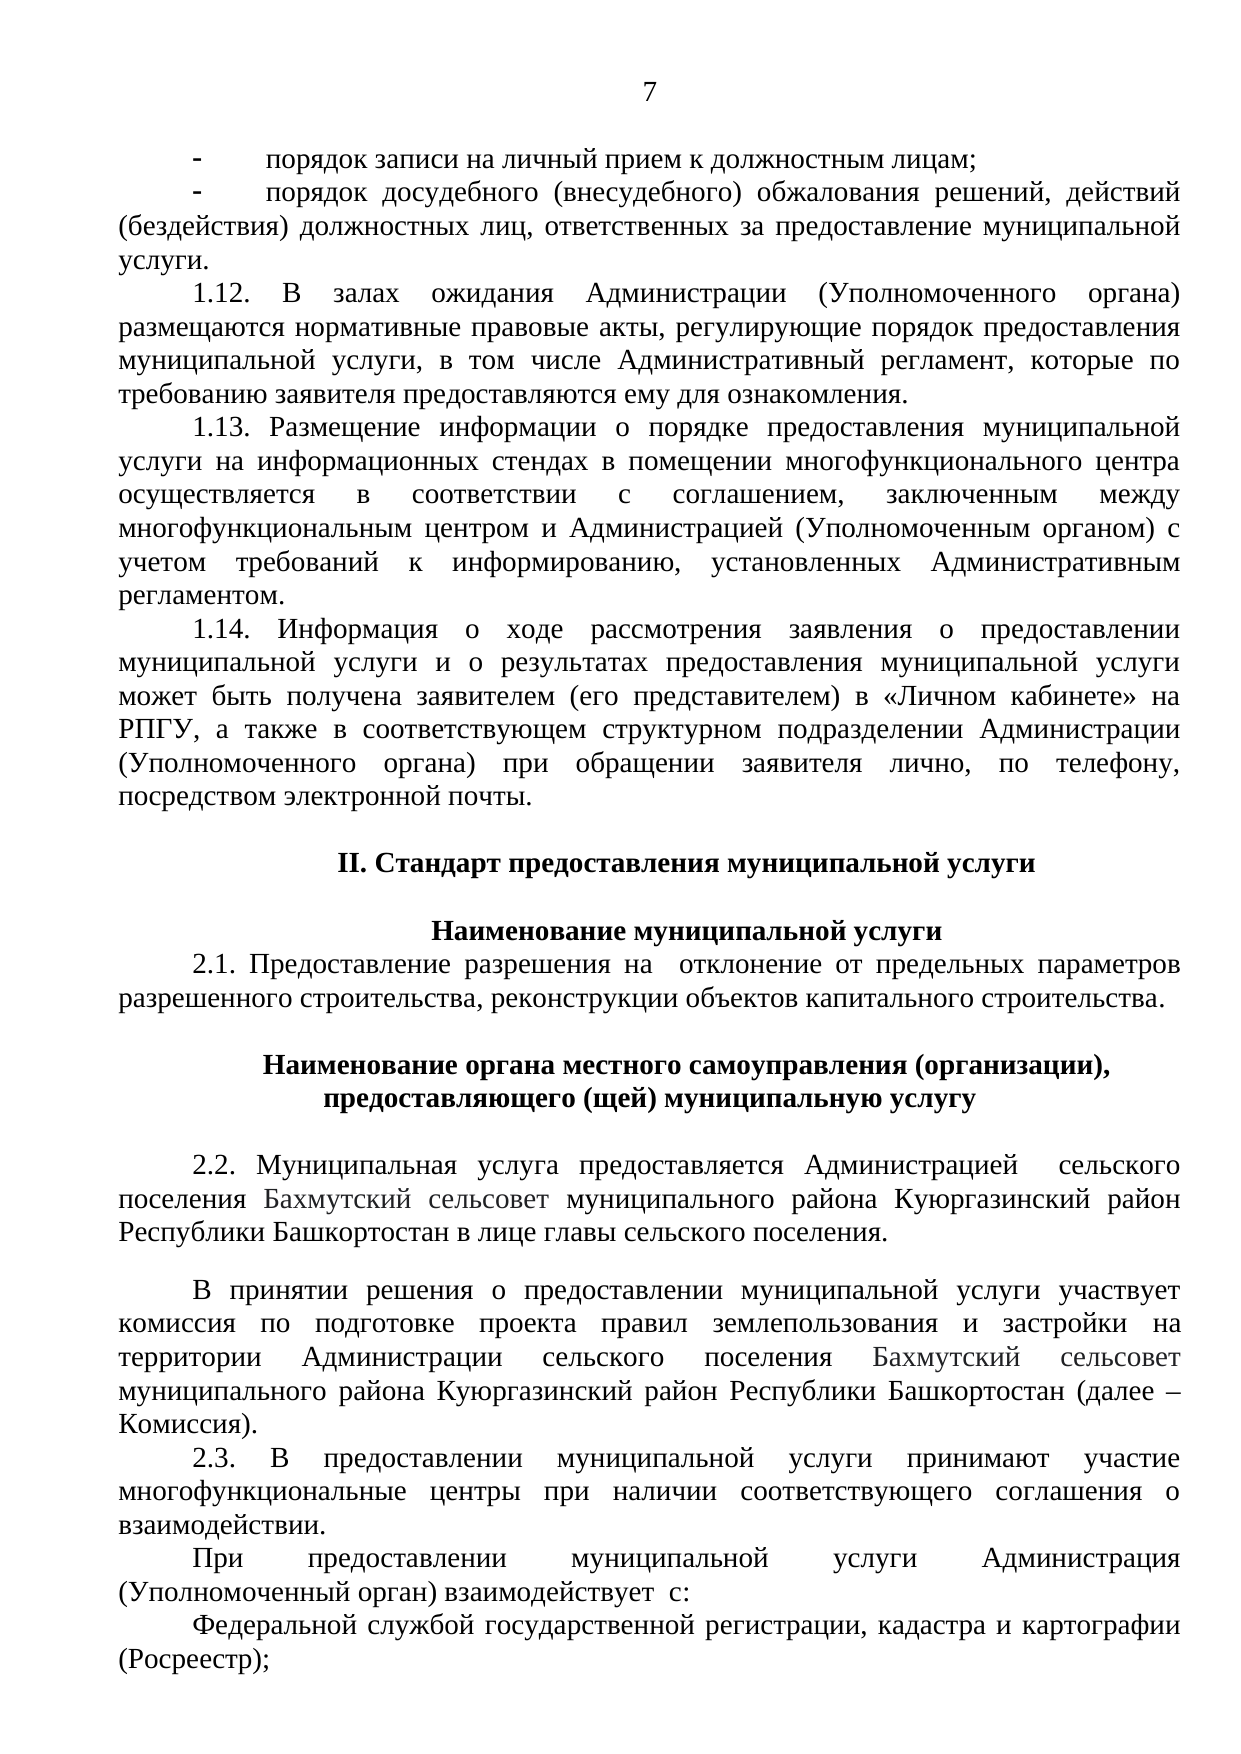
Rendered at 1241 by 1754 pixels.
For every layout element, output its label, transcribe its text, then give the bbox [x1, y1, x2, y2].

list порядок записи на личный прием к должностным лицам; [118, 141, 1181, 174]
text 2.2. Муниципальная услуга предоставляется Администрацией сельского поселения Бахмутский сельсовет муниципального района Куюргазинский район Республики Башкортостан в лице главы сельского поселения. [118, 1147, 1181, 1248]
text Наименование муниципальной услуги [118, 913, 1181, 946]
text 2.3. В предоставлении муниципальной услуги принимают участие многофункциональные центры при наличии соответствующего соглашения о взаимодействии. [118, 1440, 1181, 1540]
text Наименование органа местного самоуправления (организации), предоставляющего (щей) муниципальную услугу [118, 1047, 1181, 1114]
list порядок досудебного (внесудебного) обжалования решений, действий (бездействия) должностных лиц, ответственных за предоставление муниципальной услуги. [118, 174, 1181, 275]
text При предоставлении муниципальной услуги Администрация (Уполномоченный орган) взаимодействует с: [118, 1540, 1181, 1607]
text В принятии решения о предоставлении муниципальной услуги участвует комиссия по подготовке проекта правил землепользования и застройки на территории Администрации сельского поселения Бахмутский сельсовет муниципального района Куюргазинский район Республики Башкортостан (далее – Комиссия). [118, 1272, 1181, 1440]
text Федеральной службой государственной регистрации, кадастра и картографии (Росреестр); [118, 1607, 1181, 1674]
text 1.14. Информация о ходе рассмотрения заявления о предоставлении муниципальной услуги и о результатах предоставления муниципальной услуги может быть получена заявителем (его представителем) в «Личном кабинете» на РПГУ, а также в соответствующем структурном подразделении Администрации (Уполномоченного органа) при обращении заявителя лично, по телефону, посредством электронной почты. [118, 611, 1181, 812]
text 1.12. В залах ожидания Администрации (Уполномоченного органа) размещаются нормативные правовые акты, регулирующие порядок предоставления муниципальной услуги, в том числе Административный регламент, которые по требованию заявителя предоставляются ему для ознакомления. [118, 275, 1181, 409]
text 1.13. Размещение информации о порядке предоставления муниципальной услуги на информационных стендах в помещении многофункционального центра осуществляется в соответствии с соглашением, заключенным между многофункциональным центром и Администрацией (Уполномоченным органом) с учетом требований к информированию, установленных Административным регламентом. [118, 409, 1181, 611]
text II. Стандарт предоставления муниципальной услуги [118, 846, 1181, 879]
text 2.1. Предоставление разрешения на отклонение от предельных параметров разрешенного строительства, реконструкции объектов капитального строительства. [118, 946, 1181, 1013]
